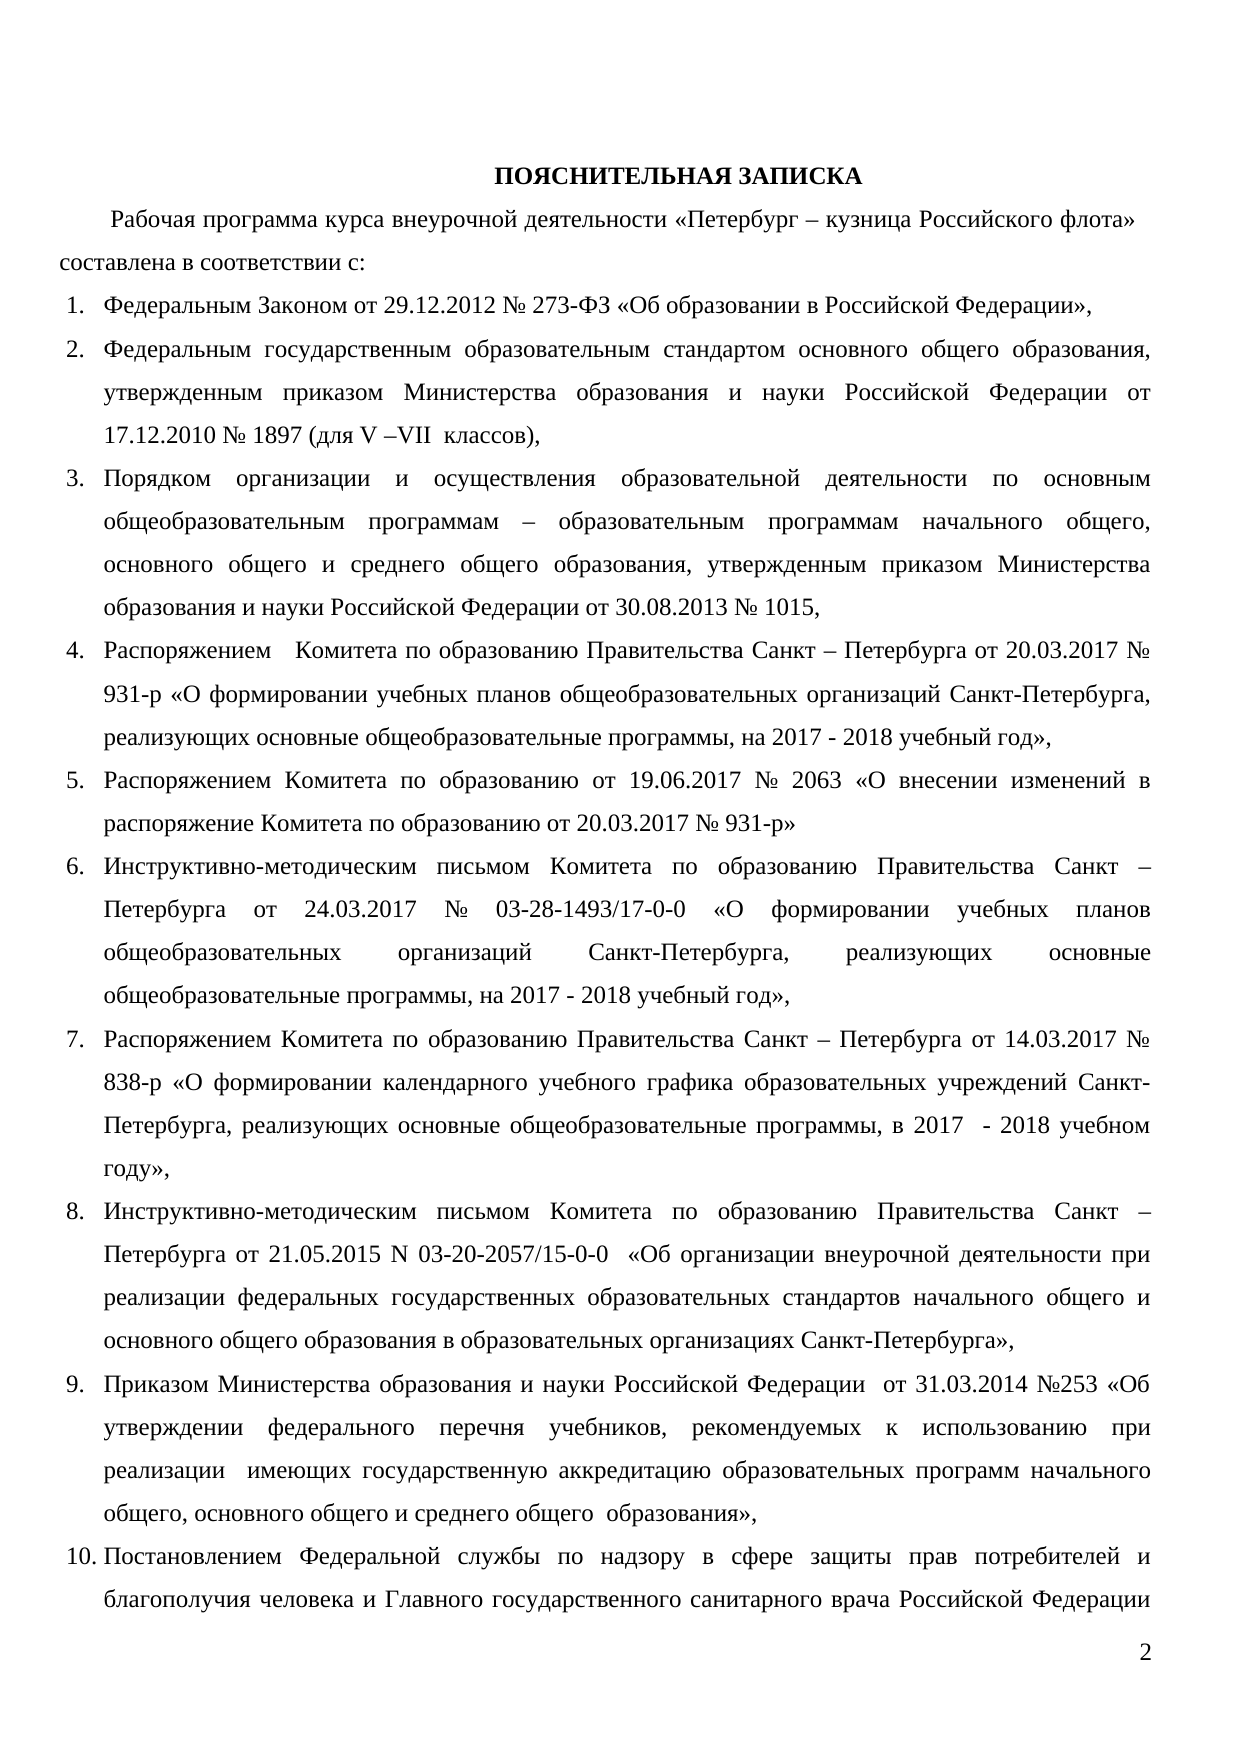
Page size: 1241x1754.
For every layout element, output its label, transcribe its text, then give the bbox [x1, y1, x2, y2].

list Федеральным государственным образовательным стандартом основного общего образования, утвержденным приказом Министерства образования и науки Российской Федерации от 17.12.2010 № 1897 (для V –VII классов), [66, 334, 1152, 449]
list Федеральным Законом от 29.12.2012 № 273-ФЗ «Об образовании в Российской Федерации», [66, 291, 1152, 319]
list Инструктивно-методическим письмом Комитета по образованию Правительства Санкт – Петербурга от 24.03.2017 № 03-28-1493/17-0-0 «О формировании учебных планов общеобразовательных организаций Санкт-Петербурга, реализующих основные общеобразовательные программы, на 2017 - 2018 учебный год», [66, 851, 1152, 1009]
list Инструктивно-методическим письмом Комитета по образованию Правительства Санкт – Петербурга от 21.05.2015 N 03-20-2057/15-0-0 «Об организации внеурочной деятельности при реализации федеральных государственных образовательных стандартов начального общего и основного общего образования в образовательных организациях Санкт-Петербурга», [66, 1196, 1152, 1354]
list Распоряжением Комитета по образованию от 19.06.2017 № 2063 «О внесении изменений в распоряжение Комитета по образованию от 20.03.2017 № 931-р» [66, 765, 1152, 837]
list Порядком организации и осуществления образовательной деятельности по основным общеобразовательным программам – образовательным программам начального общего, основного общего и среднего общего образования, утвержденным приказом Министерства образования и науки Российской Федерации от 30.08.2013 № 1015, [66, 463, 1152, 621]
text Рабочая программа курса внеурочной деятельности «Петербург – кузница Российского флота» составлена в соответствии с: [59, 204, 1137, 276]
list Распоряжением Комитета по образованию Правительства Санкт – Петербурга от 14.03.2017 № 838-р «О формировании календарного учебного графика образовательных учреждений Санкт-Петербурга, реализующих основные общеобразовательные программы, в 2017 - 2018 учебном году», [66, 1024, 1152, 1182]
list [66, 1541, 1152, 1613]
list Приказом Министерства образования и науки Российской Федерации от 31.03.2014 №253 «Об утверждении федерального перечня учебников, рекомендуемых к использованию при реализации имеющих государственную аккредитацию образовательных программ начального общего, основного общего и среднего общего образования», [66, 1369, 1152, 1527]
text ПОЯСНИТЕЛЬНАЯ ЗАПИСКА [236, 161, 1121, 190]
list Распоряжением Комитета по образованию Правительства Санкт – Петербурга от 20.03.2017 № 931-р «О формировании учебных планов общеобразовательных организаций Санкт-Петербурга, реализующих основные общеобразовательные программы, на 2017 - 2018 учебный год», [66, 636, 1152, 751]
